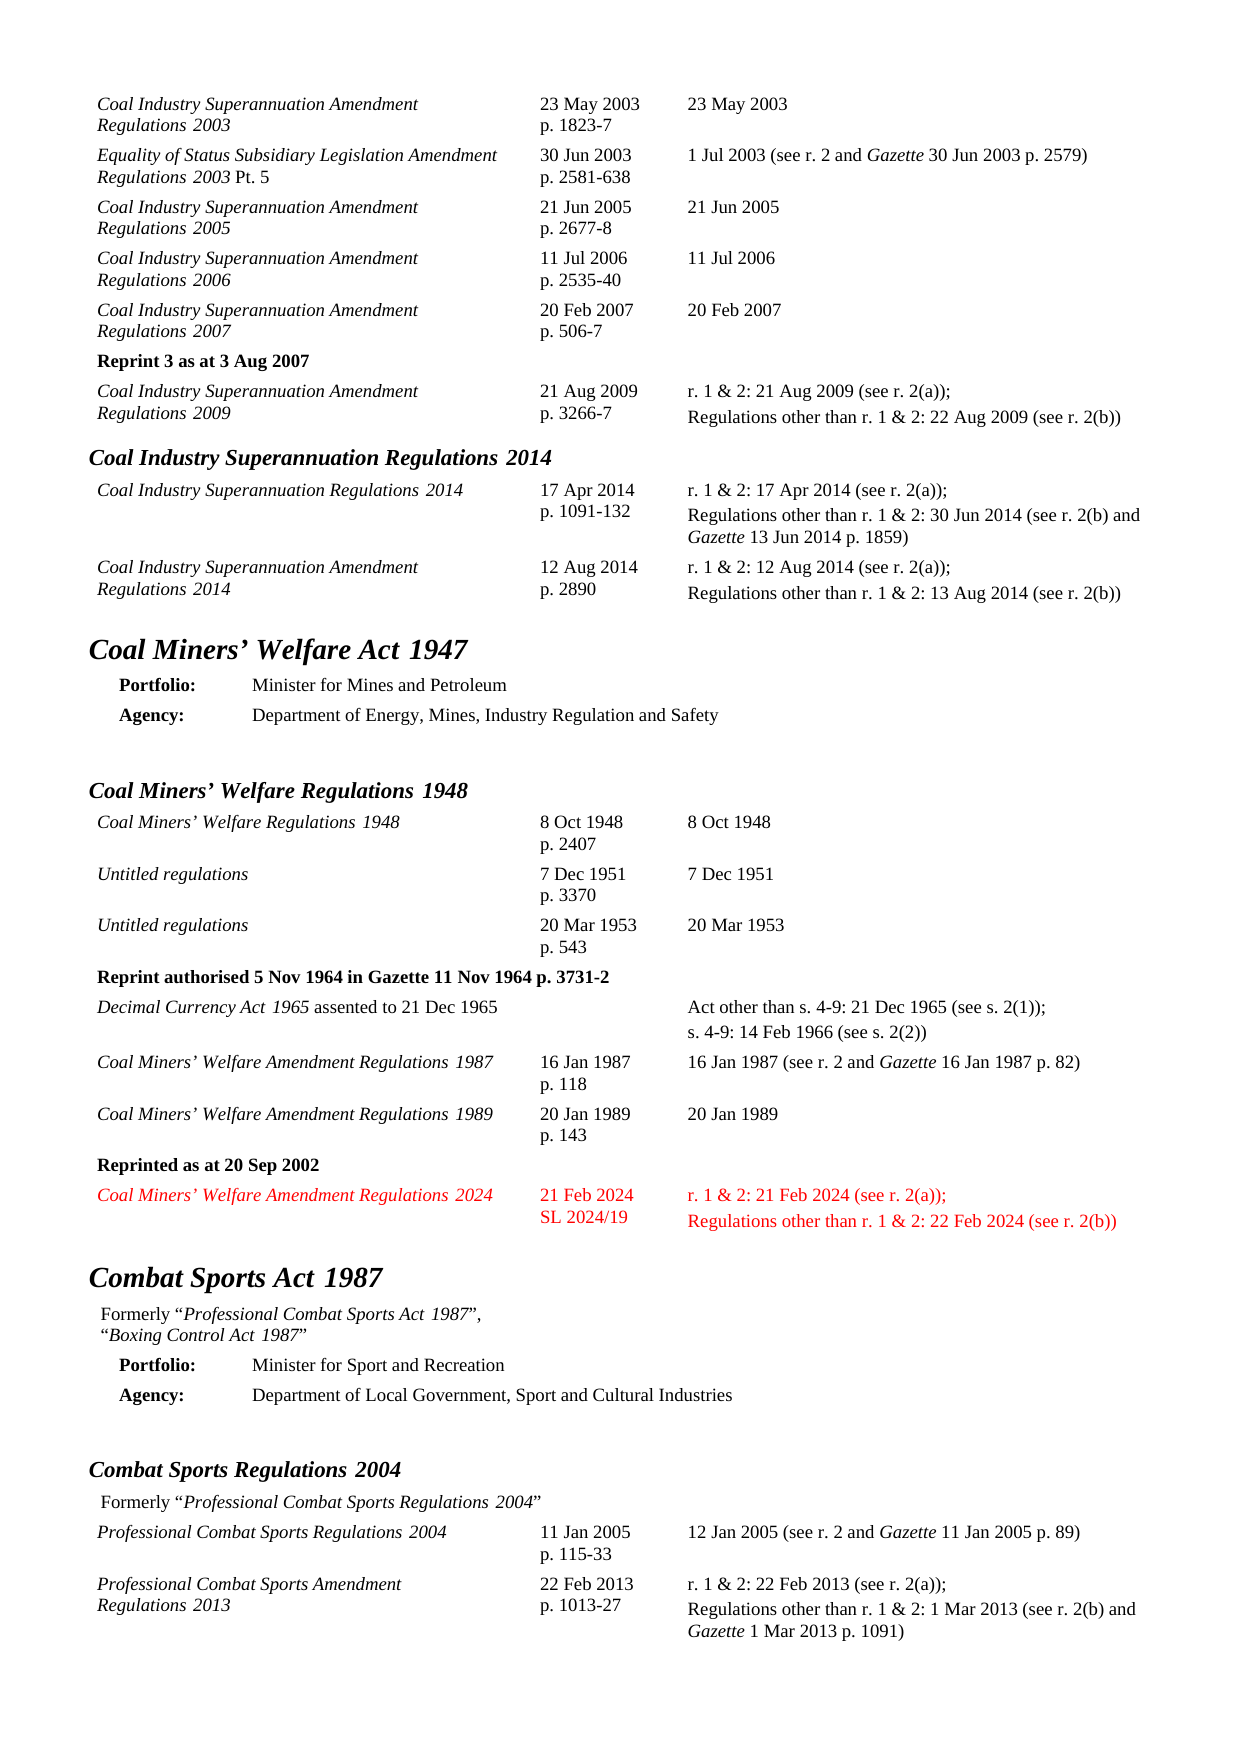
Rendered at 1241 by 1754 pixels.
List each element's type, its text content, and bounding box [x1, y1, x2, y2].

text Combat Sports Regulations 2004 [89, 1456, 1152, 1483]
text Combat Sports Act 1987 [89, 1261, 1152, 1294]
table_cell 12 Aug 2014 p. 2890 [531, 552, 679, 607]
table_cell 30 Jun 2003 p. 2581‑638 [531, 140, 679, 192]
table_header Coal Industry Superannuation Regulations 2014 [89, 475, 531, 552]
text Coal Industry Superannuation Regulations 2014 [89, 444, 1152, 470]
text Formerly “Professional Combat Sports Regulations 2004” [100, 1491, 1152, 1513]
text Formerly “Professional Combat Sports Act 1987”, “Boxing Control Act 1987” [100, 1302, 1152, 1346]
table_cell Professional Combat Sports Amendment Regulations 2013 [89, 1568, 531, 1645]
table_header 12 Jan 2005 (see r. 2 and Gazette 11 Jan 2005 p. 89) [679, 1517, 1152, 1568]
table_cell 7 Dec 1951 [679, 859, 1152, 910]
table_cell Equality of Status Subsidiary Legislation Amendment Regulations 2003 Pt. 5 [89, 140, 531, 192]
table_header r. 1 & 2: 17 Apr 2014 (see r. 2(a)); Regulations other than r. 1 & 2: 30 Jun 2014 (see r. 2(b) and Gazette 13 Jun 2014 p. 1859) [679, 475, 1152, 552]
table_cell 21 Aug 2009 p. 3266‑7 [531, 376, 679, 431]
table_cell Department of Local Government, Sport and Cultural Industries [244, 1380, 1129, 1409]
table_header 11 Jan 2005 p. 115‑33 [531, 1517, 679, 1568]
table_header Portfolio: [111, 1350, 243, 1379]
table_cell Coal Miners’ Welfare Amendment Regulations 2024 [89, 1180, 531, 1236]
table_cell Agency: [111, 1380, 243, 1409]
text Coal Miners’ Welfare Act 1947 [89, 632, 1152, 666]
table_cell Decimal Currency Act 1965 assented to 21 Dec 1965 [89, 991, 679, 1047]
table_cell 20 Feb 2007 [679, 295, 1152, 346]
table_header Minister for Sport and Recreation [244, 1350, 1129, 1379]
table_cell 23 May 2003 p. 1823‑7 [531, 89, 679, 140]
table_cell Untitled regulations [89, 859, 531, 910]
table_cell 22 Feb 2013 p. 1013‑27 [531, 1568, 679, 1645]
table_cell 23 May 2003 [679, 89, 1152, 140]
table_cell 20 Mar 1953 p. 543 [531, 910, 679, 962]
table_cell 20 Mar 1953 [679, 910, 1152, 962]
table_cell Coal Miners’ Welfare Amendment Regulations 1987 [89, 1047, 531, 1098]
text Coal Miners’ Welfare Regulations 1948 [89, 777, 1152, 803]
table_header 17 Apr 2014 p. 1091‑132 [531, 475, 679, 552]
table_cell Coal Industry Superannuation Amendment Regulations 2006 [89, 243, 531, 294]
table_cell r. 1 & 2: 12 Aug 2014 (see r. 2(a)); Regulations other than r. 1 & 2: 13 Aug 2014 (see r. 2(b)) [679, 552, 1152, 607]
table_cell 11 Jul 2006 [679, 243, 1152, 294]
table_cell Coal Industry Superannuation Amendment Regulations 2005 [89, 192, 531, 243]
table_cell Coal Industry Superannuation Amendment Regulations 2009 [89, 376, 531, 431]
table_cell r. 1 & 2: 21 Feb 2024 (see r. 2(a)); Regulations other than r. 1 & 2: 22 Feb 2024 (see r. 2(b)) [679, 1180, 1152, 1236]
table_cell 20 Feb 2007 p. 506‑7 [531, 295, 679, 346]
table_header 8 Oct 1948 p. 2407 [531, 807, 679, 859]
table_cell 20 Jan 1989 [679, 1099, 1152, 1150]
table_cell r. 1 & 2: 22 Feb 2013 (see r. 2(a)); Regulations other than r. 1 & 2: 1 Mar 2013 (see r. 2(b) and Gazette 1 Mar 2013 p. 1091) [679, 1568, 1152, 1645]
table_cell Coal Industry Superannuation Amendment Regulations 2007 [89, 295, 531, 346]
table_header Minister for Mines and Petroleum [244, 670, 1129, 700]
table_header Portfolio: [111, 670, 243, 700]
table_cell 7 Dec 1951 p. 3370 [531, 859, 679, 910]
table_cell 21 Feb 2024 SL 2024/19 [531, 1180, 679, 1236]
table_cell 20 Jan 1989 p. 143 [531, 1099, 679, 1150]
table_cell 16 Jan 1987 (see r. 2 and Gazette 16 Jan 1987 p. 82) [679, 1047, 1152, 1098]
table_header Coal Miners’ Welfare Regulations 1948 [89, 807, 531, 859]
table_cell Act other than s. 4‑9: 21 Dec 1965 (see s. 2(1)); s. 4‑9: 14 Feb 1966 (see s. 2(2)) [679, 991, 1152, 1047]
table_cell r. 1 & 2: 21 Aug 2009 (see r. 2(a)); Regulations other than r. 1 & 2: 22 Aug 2009 (see r. 2(b)) [679, 376, 1152, 431]
table_cell Reprint authorised 5 Nov 1964 in Gazette 11 Nov 1964 p. 3731‑2 [89, 962, 1152, 991]
table_cell 1 Jul 2003 (see r. 2 and Gazette 30 Jun 2003 p. 2579) [679, 140, 1152, 192]
table_cell Reprinted as at 20 Sep 2002 [89, 1150, 1152, 1180]
table_cell 21 Jun 2005 p. 2677‑8 [531, 192, 679, 243]
table_cell Agency: [111, 700, 243, 730]
table_cell Untitled regulations [89, 910, 531, 962]
table_cell Department of Energy, Mines, Industry Regulation and Safety [244, 700, 1129, 730]
table_cell 16 Jan 1987 p. 118 [531, 1047, 679, 1098]
table_cell 11 Jul 2006 p. 2535‑40 [531, 243, 679, 294]
table_header Professional Combat Sports Regulations 2004 [89, 1517, 531, 1568]
table_header 8 Oct 1948 [679, 807, 1152, 859]
table_cell Coal Industry Superannuation Amendment Regulations 2003 [89, 89, 531, 140]
table_cell 21 Jun 2005 [679, 192, 1152, 243]
table_cell Reprint 3 as at 3 Aug 2007 [89, 346, 1152, 376]
table_cell Coal Miners’ Welfare Amendment Regulations 1989 [89, 1099, 531, 1150]
table_cell Coal Industry Superannuation Amendment Regulations 2014 [89, 552, 531, 607]
